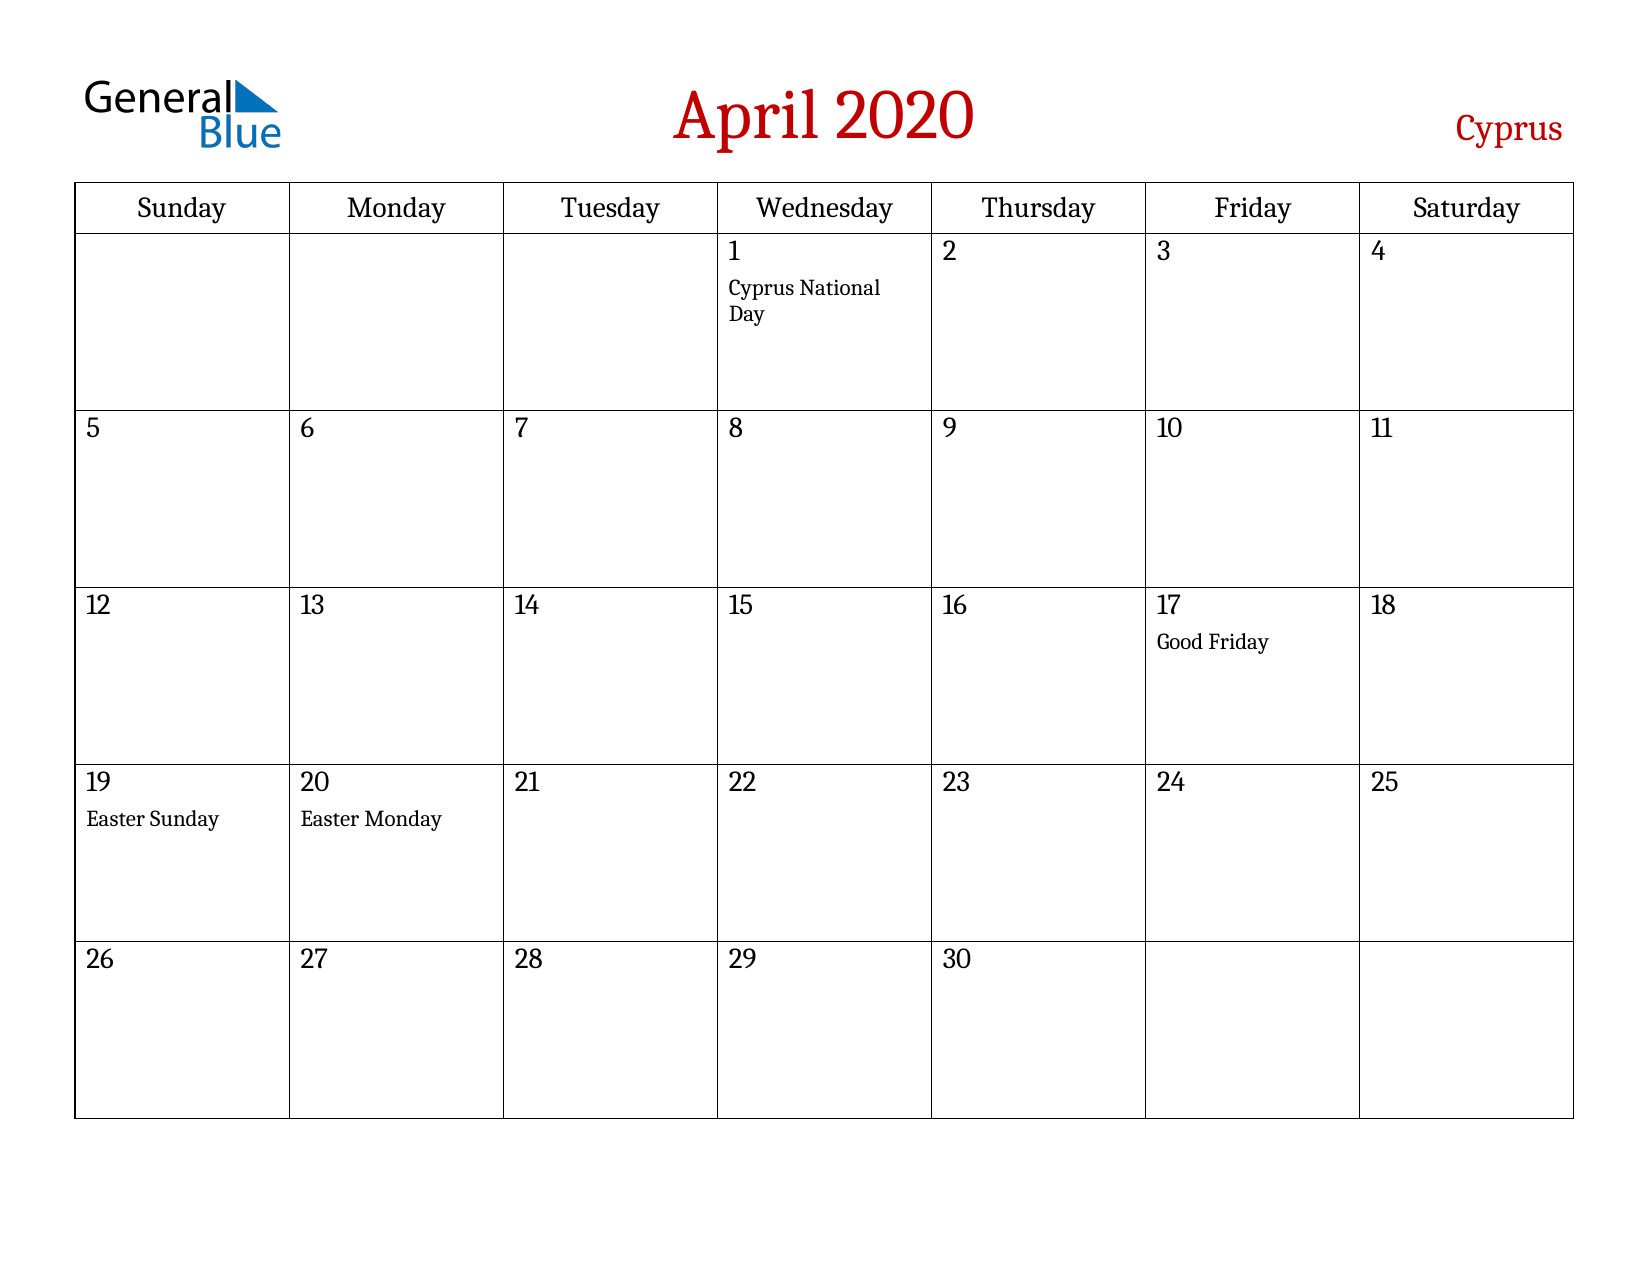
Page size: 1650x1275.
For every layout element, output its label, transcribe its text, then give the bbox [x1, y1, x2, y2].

table_cell [1146, 942, 1359, 983]
table_cell Tuesday [504, 183, 717, 233]
table_cell 29 [718, 942, 931, 983]
table_cell [504, 452, 717, 587]
table_cell 19 [76, 765, 289, 806]
table_cell [1146, 452, 1359, 587]
table_cell [504, 275, 717, 410]
table_cell 7 [504, 411, 717, 452]
table_cell [504, 983, 717, 1118]
table_cell 2 [932, 234, 1145, 275]
table_cell 24 [1146, 765, 1359, 806]
table_cell 30 [932, 942, 1145, 983]
table_cell 5 [76, 411, 289, 452]
table_cell 10 [1146, 411, 1359, 452]
table_cell [1146, 983, 1359, 1118]
table_cell 1 [718, 234, 931, 275]
table_cell [290, 275, 503, 410]
table_cell [932, 806, 1145, 941]
table_cell 11 [1360, 411, 1573, 452]
table_cell [290, 629, 503, 764]
table_cell [932, 452, 1145, 587]
table_cell 23 [932, 765, 1145, 806]
table_cell 6 [290, 411, 503, 452]
table_cell 3 [1146, 234, 1359, 275]
table_cell [76, 983, 289, 1118]
table_cell [1360, 452, 1573, 587]
table_cell Cyprus National Day [718, 275, 931, 410]
table_cell 16 [932, 588, 1145, 629]
table_cell 25 [1360, 765, 1573, 806]
table_cell [1360, 806, 1573, 941]
table_cell 27 [290, 942, 503, 983]
table_cell [1360, 942, 1573, 983]
table_cell 28 [504, 942, 717, 983]
table_cell [76, 629, 289, 764]
table_cell [932, 629, 1145, 764]
table_cell [718, 983, 931, 1118]
table_cell [1146, 806, 1359, 941]
table_cell Saturday [1360, 183, 1573, 233]
table_cell Good Friday [1146, 629, 1359, 764]
table_cell Friday [1146, 183, 1359, 233]
table_cell 17 [1146, 588, 1359, 629]
table_cell 26 [76, 942, 289, 983]
table_cell [76, 234, 289, 275]
table_cell 21 [504, 765, 717, 806]
table_cell 14 [504, 588, 717, 629]
table_cell [1146, 275, 1359, 410]
table_cell Easter Sunday [76, 806, 289, 941]
table_cell Wednesday [718, 183, 931, 233]
table_header [75, 75, 503, 182]
table_cell [1360, 629, 1573, 764]
table_cell [718, 629, 931, 764]
table_cell [718, 452, 931, 587]
table_cell [718, 806, 931, 941]
table_cell 20 [290, 765, 503, 806]
table_cell [76, 275, 289, 410]
table_cell [290, 452, 503, 587]
table_cell 18 [1360, 588, 1573, 629]
table_cell [290, 983, 503, 1118]
table_cell 13 [290, 588, 503, 629]
table_cell 12 [76, 588, 289, 629]
table_header Cyprus [1146, 75, 1574, 182]
table_cell Monday [290, 183, 503, 233]
table_cell 4 [1360, 234, 1573, 275]
table_cell [1360, 275, 1573, 410]
table_cell [932, 983, 1145, 1118]
table_cell [504, 629, 717, 764]
table_cell Thursday [932, 183, 1145, 233]
table_cell [504, 234, 717, 275]
table_cell [1360, 983, 1573, 1118]
table_cell [504, 806, 717, 941]
table_cell 8 [718, 411, 931, 452]
picture [85, 80, 281, 148]
table_cell [290, 234, 503, 275]
table_cell 22 [718, 765, 931, 806]
table_cell Sunday [76, 183, 289, 233]
table_cell 9 [932, 411, 1145, 452]
table_cell [932, 275, 1145, 410]
table_cell Easter Monday [290, 806, 503, 941]
table_header April 2020 [503, 75, 1146, 182]
table_cell [76, 452, 289, 587]
table_cell 15 [718, 588, 931, 629]
